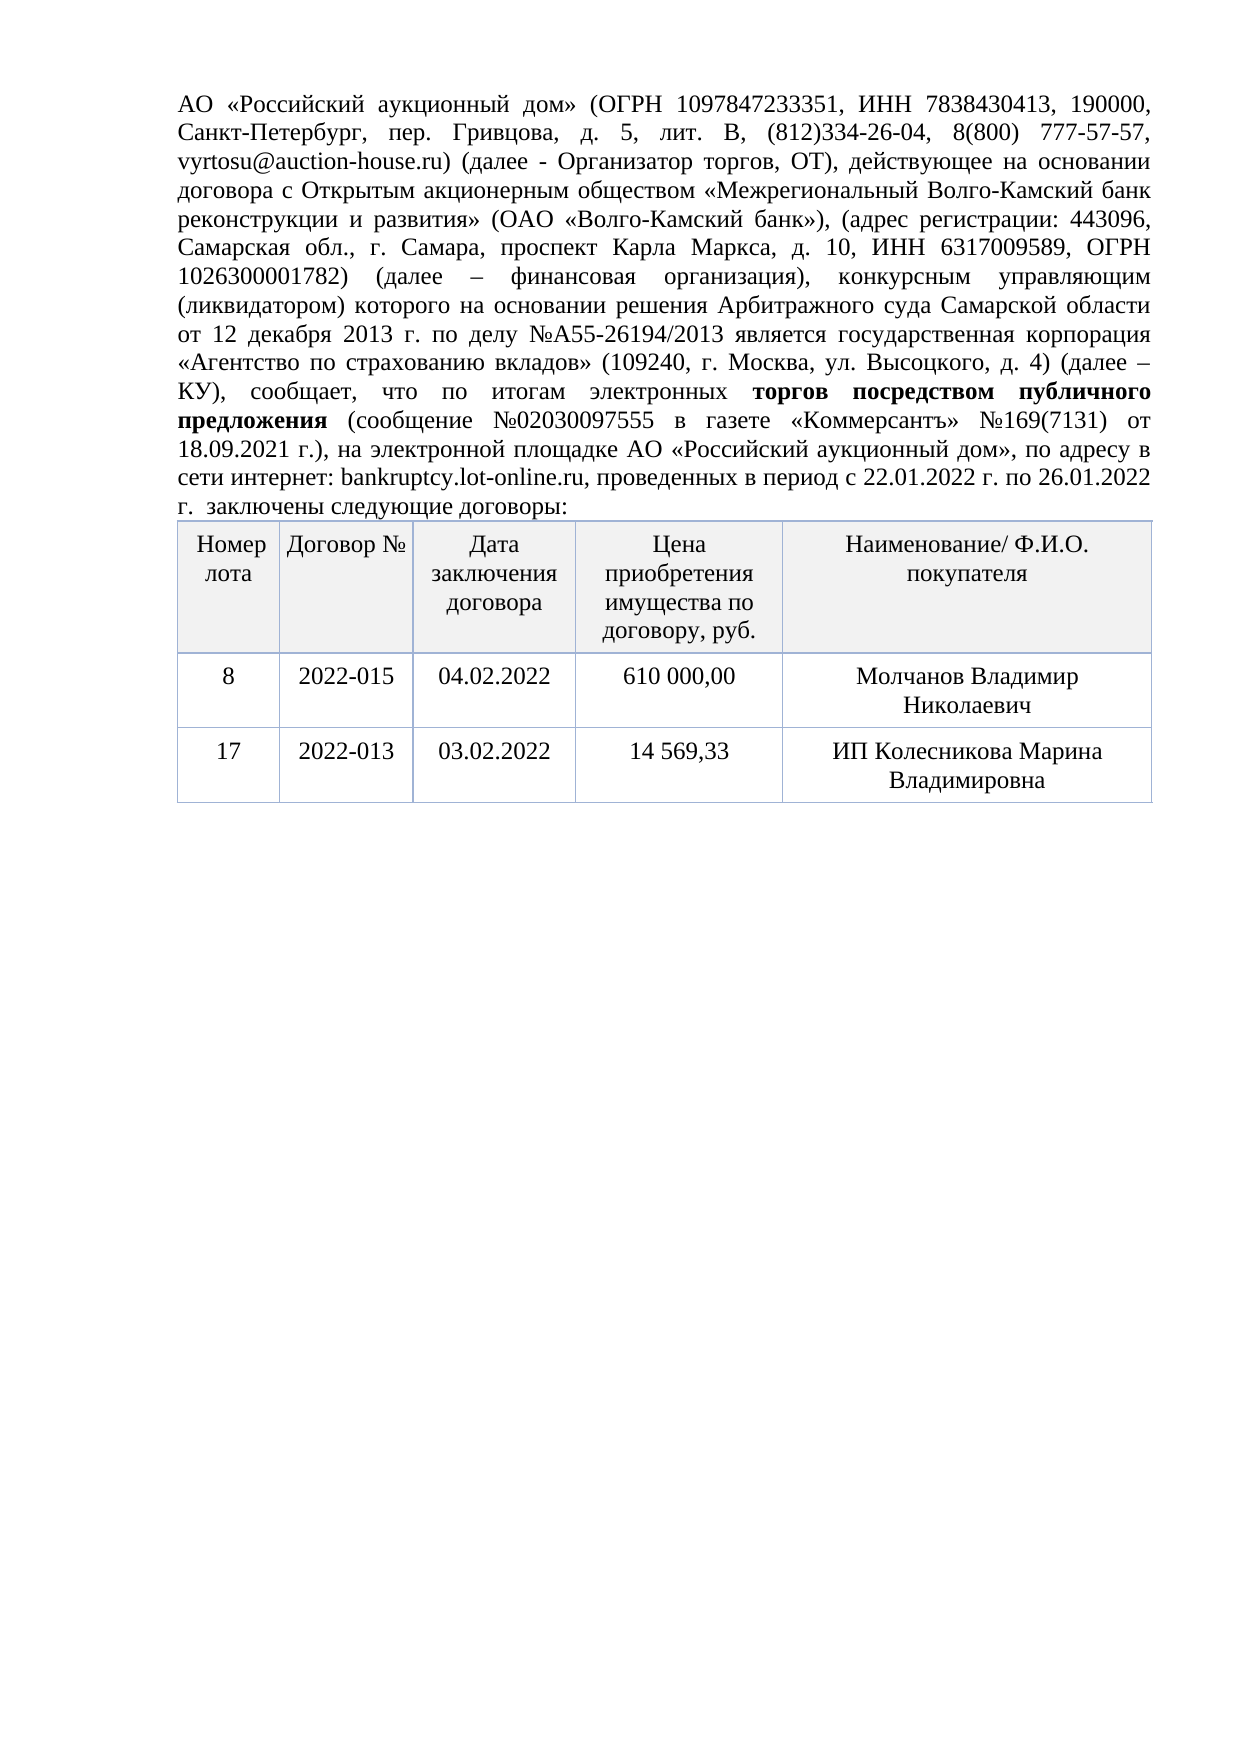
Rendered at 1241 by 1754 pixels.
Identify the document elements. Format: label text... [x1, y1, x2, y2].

table_cell 610 000,00 [576, 654, 782, 727]
table_cell 14 569,33 [576, 728, 782, 801]
table_header Наименование/ Ф.И.О. покупателя [783, 522, 1151, 652]
table_cell 04.02.2022 [414, 654, 575, 727]
table_cell Молчанов Владимир Николаевич [783, 654, 1151, 727]
text АО «Российский аукционный дом» (ОГРН 1097847233351, ИНН 7838430413, 190000, Санкт-Петербург, пер. Гривцова, д. 5, лит. В, (812)334-26-04, 8(800) 777-57-57, vyrtosu@auction-house.ru) (далее - Организатор торгов, ОТ), действующее на основании договора с Открытым акционерным обществом «Межрегиональный Волго-Камский банк реконструкции и развития» (ОАО «Волго-Камский банк»), (адрес регистрации: 443096, Самарская обл., г. Самара, проспект Карла Маркса, д. 10, ИНН 6317009589, ОГРН 1026300001782) (далее – финансовая организация), конкурсным управляющим (ликвидатором) которого на основании решения Арбитражного суда Самарской области от 12 декабря 2013 г. по делу №А55-26194/2013 является государственная корпорация «Агентство по страхованию вкладов» (109240, г. Москва, ул. Высоцкого, д. 4) (далее – КУ), сообщает, что по итогам электронных торгов посредством публичного предложения (сообщение №02030097555 в газете «Коммерсантъ» №169(7131) от 18.09.2021 г.), на электронной площадке АО «Российский аукционный дом», по адресу в сети интернет: bankruptcy.lot-online.ru, проведенных в период с 22.01.2022 г. по 26.01.2022 г. заключены следующие договоры: [177, 89, 1152, 520]
table_header Цена приобретения имущества по договору, руб. [576, 522, 782, 652]
table_header Номер лота [178, 522, 279, 652]
table_cell 17 [178, 728, 279, 801]
table_header Договор № [280, 522, 412, 652]
table_header Дата заключения договора [414, 522, 575, 652]
table_cell 03.02.2022 [414, 728, 575, 801]
table_cell 2022-013 [280, 728, 412, 801]
table_cell 8 [178, 654, 279, 727]
table_cell 2022-015 [280, 654, 412, 727]
table_cell ИП Колесникова Марина Владимировна [783, 728, 1151, 801]
